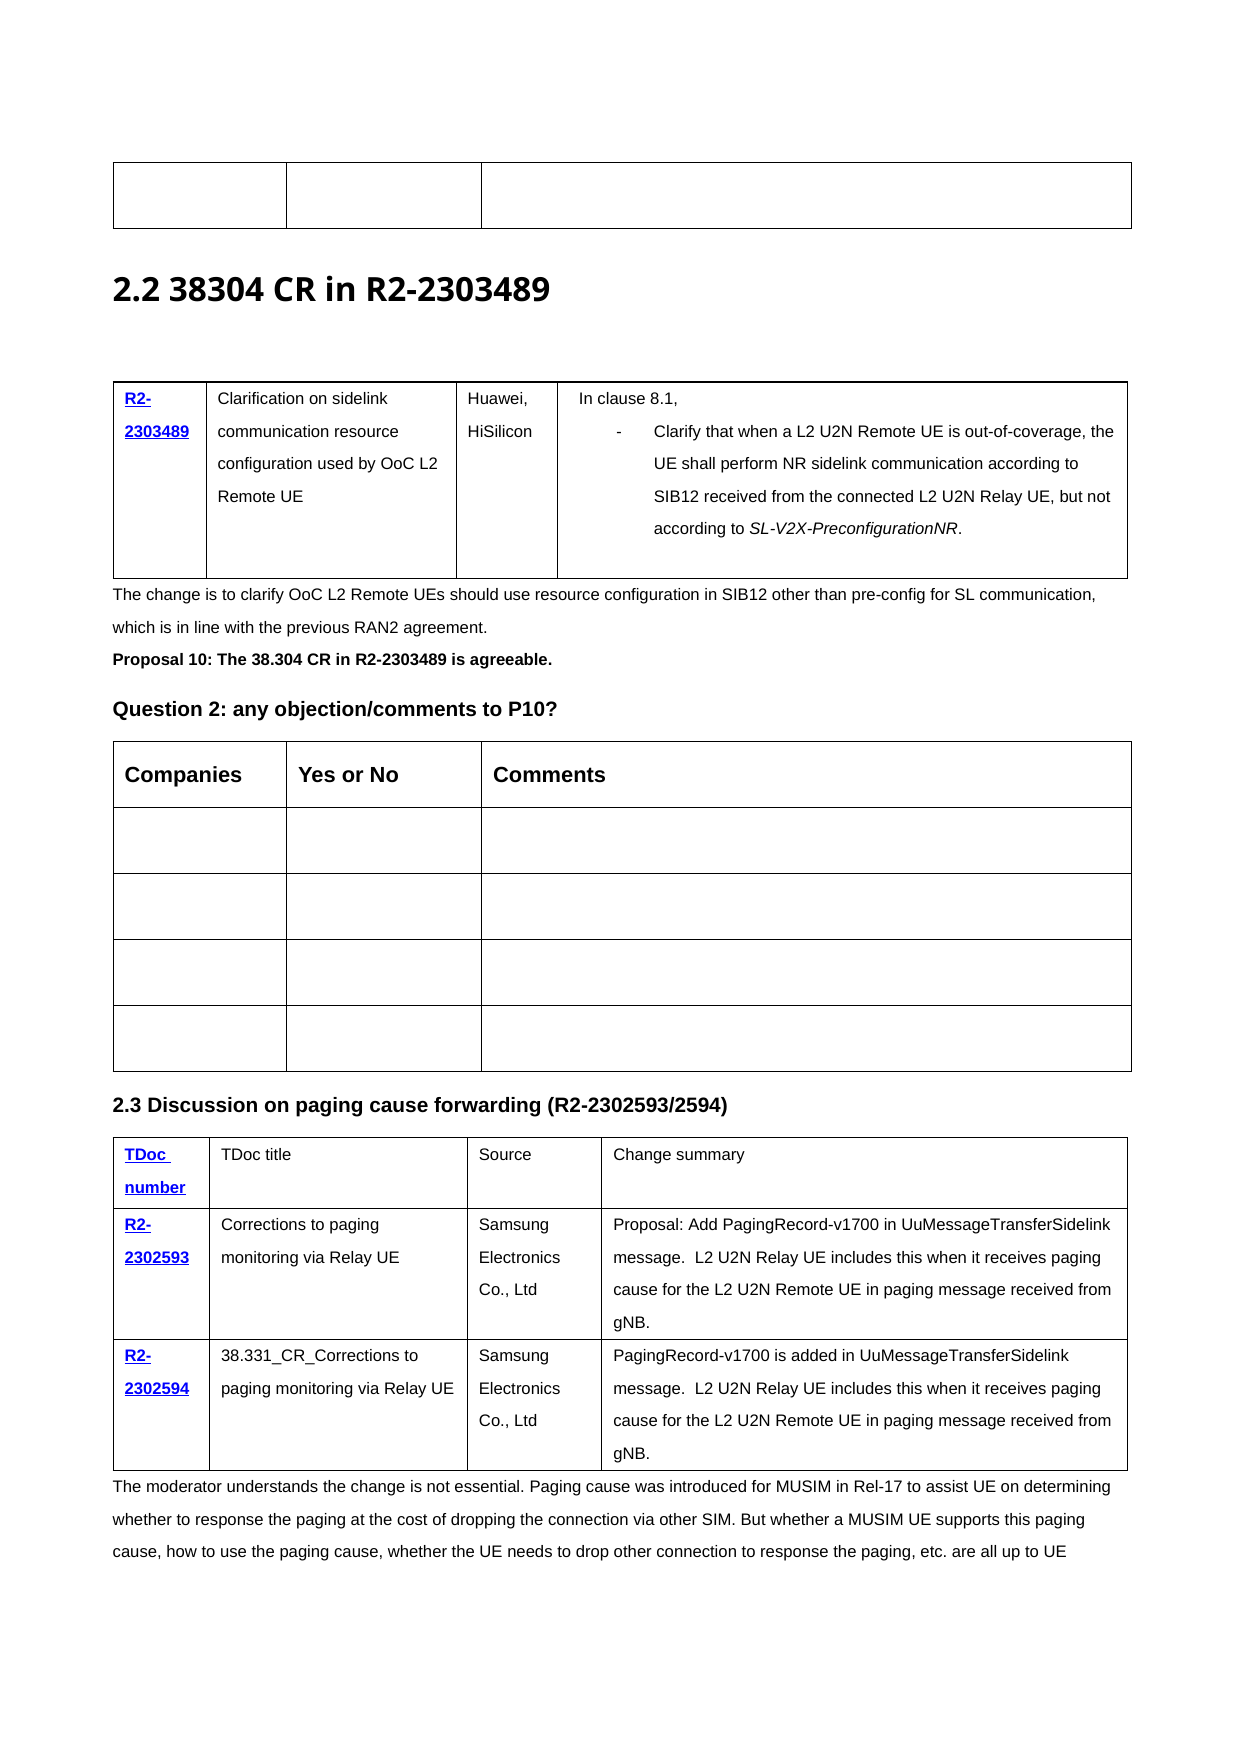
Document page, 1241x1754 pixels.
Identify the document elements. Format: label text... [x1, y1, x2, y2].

table_header Source [468, 1138, 601, 1207]
table_cell [287, 1006, 481, 1071]
table_cell PagingRecord-v1700 is added in UuMessageTransferSidelink message. L2 U2N Relay UE includes this when it receives paging cause for the L2 U2N Remote UE in paging message received from gNB. [602, 1340, 1127, 1469]
table_cell Corrections to paging monitoring via Relay UE [210, 1209, 467, 1338]
table_header Companies [114, 742, 286, 807]
table_cell [114, 163, 286, 228]
table_cell [482, 808, 1131, 873]
table_header TDoc number [114, 1138, 209, 1207]
table_cell Samsung Electronics Co., Ltd [468, 1209, 601, 1338]
table_header Change summary [602, 1138, 1127, 1207]
table_cell [482, 1006, 1131, 1071]
text The change is to clarify OoC L2 Remote UEs should use resource configuration in SIB12 other than pre-config for SL communication, which is in line with the previous RAN2 agreement. [112, 579, 1128, 643]
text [112, 1471, 1128, 1568]
table_cell [287, 163, 481, 228]
table_cell [482, 874, 1131, 939]
table_cell [287, 874, 481, 939]
table_cell [114, 874, 286, 939]
table_cell [482, 163, 1131, 228]
text 2.3 Discussion on paging cause forwarding (R2-2302593/2594) [112, 1088, 1128, 1121]
text Proposal 10: The 38.304 CR in R2-2303489 is agreeable. [112, 643, 1128, 676]
table_cell [114, 1006, 286, 1071]
table_cell R2-2302594 [114, 1340, 209, 1469]
table_header TDoc title [210, 1138, 467, 1207]
table_cell R2-2302593 [114, 1209, 209, 1338]
table_cell Proposal: Add PagingRecord-v1700 in UuMessageTransferSidelink message. L2 U2N Relay UE includes this when it receives paging cause for the L2 U2N Remote UE in paging message received from gNB. [602, 1209, 1127, 1338]
table_cell [482, 940, 1131, 1005]
table_header R2-2303489 [114, 383, 206, 577]
text Question 2: any objection/comments to P10? [112, 692, 1128, 725]
subtitle 2.2 38304 CR in R2-2303489 [112, 256, 1128, 321]
table_header Clarification on sidelink communication resource configuration used by OoC L2 Remote UE [207, 383, 456, 577]
table_header Huawei, HiSilicon [457, 383, 557, 577]
table_cell Samsung Electronics Co., Ltd [468, 1340, 601, 1469]
table_header Comments [482, 742, 1131, 807]
table_header Yes or No [287, 742, 481, 807]
table_cell [287, 808, 481, 873]
table_cell [287, 940, 481, 1005]
table_cell 38.331_CR_Corrections to paging monitoring via Relay UE [210, 1340, 467, 1469]
table_header In clause 8.1, Clarify that when a L2 U2N Remote UE is out-of-coverage, the UE shall perform NR sidelink communication according to SIB12 received from the connected L2 U2N Relay UE, but not according to SL-V2X-PreconfigurationNR. [558, 383, 1127, 577]
table_cell [114, 808, 286, 873]
table_cell [114, 940, 286, 1005]
